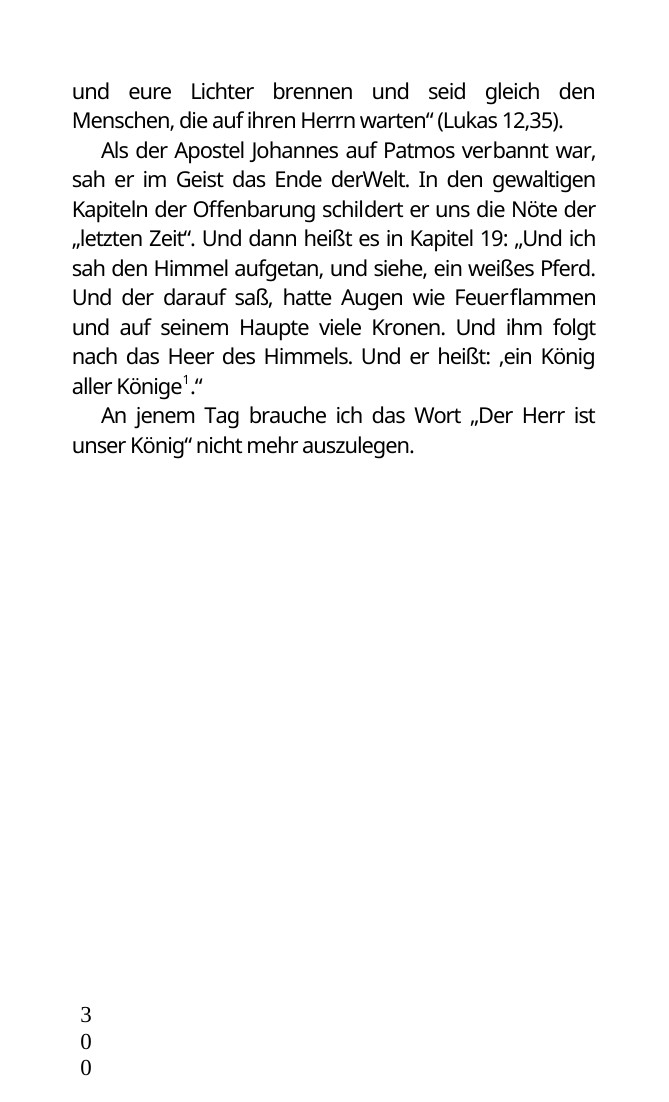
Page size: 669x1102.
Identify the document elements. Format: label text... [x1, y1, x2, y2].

text Als der Apostel Johannes auf Patmos verbannt war, sah er im Geist das Ende derWelt. In den gewaltigen Kapiteln der Offenbarung schildert er uns die Nöte der „letzten Zeit“. Und dann heißt es in Kapitel 19: „Und ich sah den Himmel aufgetan, und siehe, ein weißes Pferd. Und der darauf saß, hatte Augen wie Feuerflammen und auf seinem Haupte viele Kronen. Und ihm folgt nach das Heer des Himmels. Und er heißt: ,ein König aller Könige1.“ [72, 135, 597, 400]
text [72, 76, 597, 135]
text An jenem Tag brauche ich das Wort „Der Herr ist unser König“ nicht mehr auszulegen. [72, 400, 597, 459]
